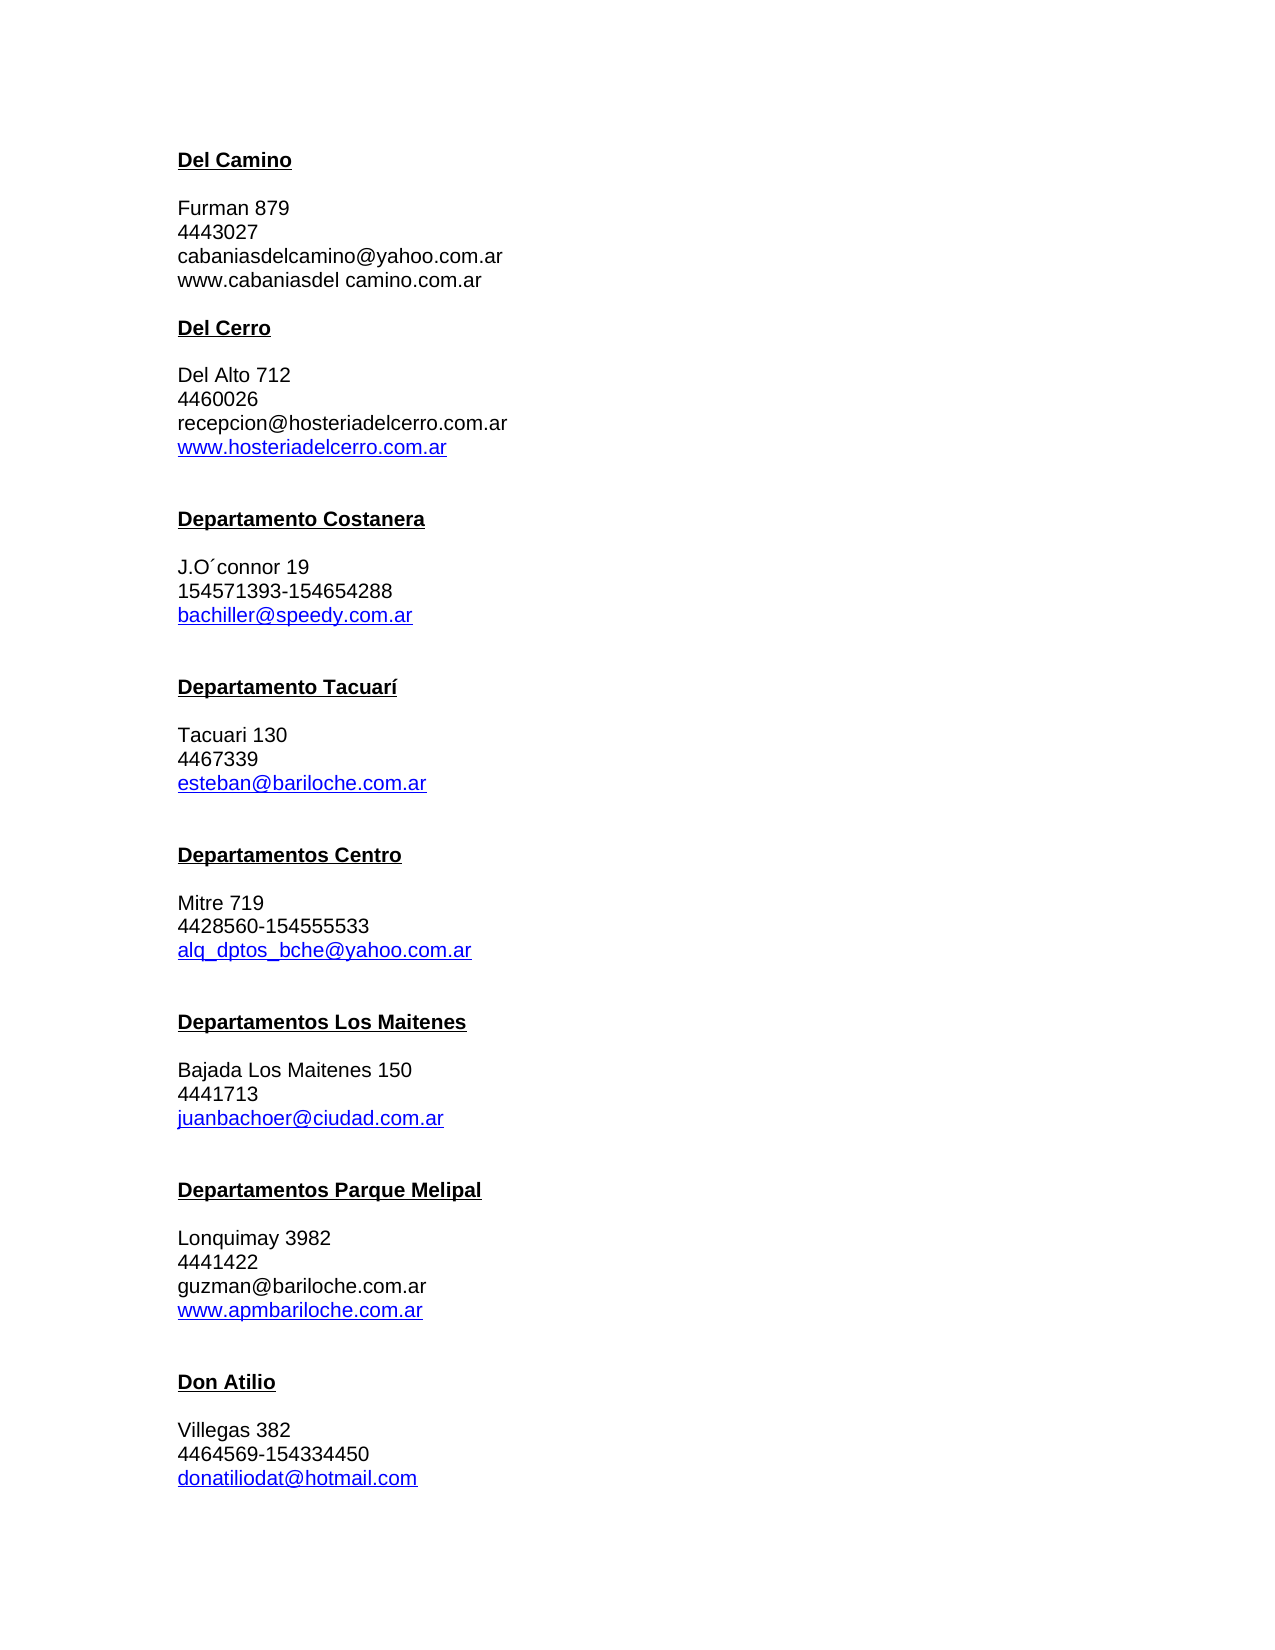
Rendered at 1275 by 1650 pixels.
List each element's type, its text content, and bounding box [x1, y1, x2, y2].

text esteban@bariloche.com.ar [177, 771, 1098, 794]
text Del Camino [177, 148, 1098, 172]
text Departamentos Parque Melipal [177, 1178, 1098, 1202]
text www.hosteriadelcerro.com.ar [177, 435, 1098, 459]
text bachiller@speedy.com.ar [177, 603, 1098, 627]
text Don Atilio [177, 1369, 1098, 1393]
text juanbachoer@ciudad.com.ar [177, 1106, 1098, 1130]
text cabaniasdelcamino@yahoo.com.ar [177, 243, 1098, 267]
text 4467339 [177, 747, 1098, 771]
text Villegas 382 [177, 1417, 1098, 1441]
text Tacuari 130 [177, 723, 1098, 747]
text 4441713 [177, 1082, 1098, 1106]
text 4464569-154334450 [177, 1441, 1098, 1465]
text 4443027 [177, 219, 1098, 243]
text 154571393-154654288 [177, 579, 1098, 603]
text Del Alto 712 [177, 363, 1098, 387]
text Departamentos Los Maitenes [177, 1010, 1098, 1034]
text Del Cerro [177, 315, 1098, 339]
text 4428560-154555533 [177, 914, 1098, 938]
text Mitre 719 [177, 890, 1098, 914]
text 4441422 [177, 1250, 1098, 1274]
text guzman@bariloche.com.ar [177, 1274, 1098, 1298]
text J.O´connor 19 [177, 555, 1098, 579]
text recepcion@hosteriadelcerro.com.ar [177, 411, 1098, 435]
text 4460026 [177, 387, 1098, 411]
text donatiliodat@hotmail.com [177, 1465, 1098, 1489]
text Departamento Costanera [177, 507, 1098, 531]
text Furman 879 [177, 196, 1098, 219]
text www.apmbariloche.com.ar [177, 1298, 1098, 1322]
text Departamentos Centro [177, 842, 1098, 866]
text alq_dptos_bche@yahoo.com.ar [177, 938, 1098, 962]
text Bajada Los Maitenes 150 [177, 1058, 1098, 1082]
text Lonquimay 3982 [177, 1226, 1098, 1250]
text www.cabaniasdel camino.com.ar [177, 267, 1098, 291]
text Departamento Tacuarí [177, 675, 1098, 699]
